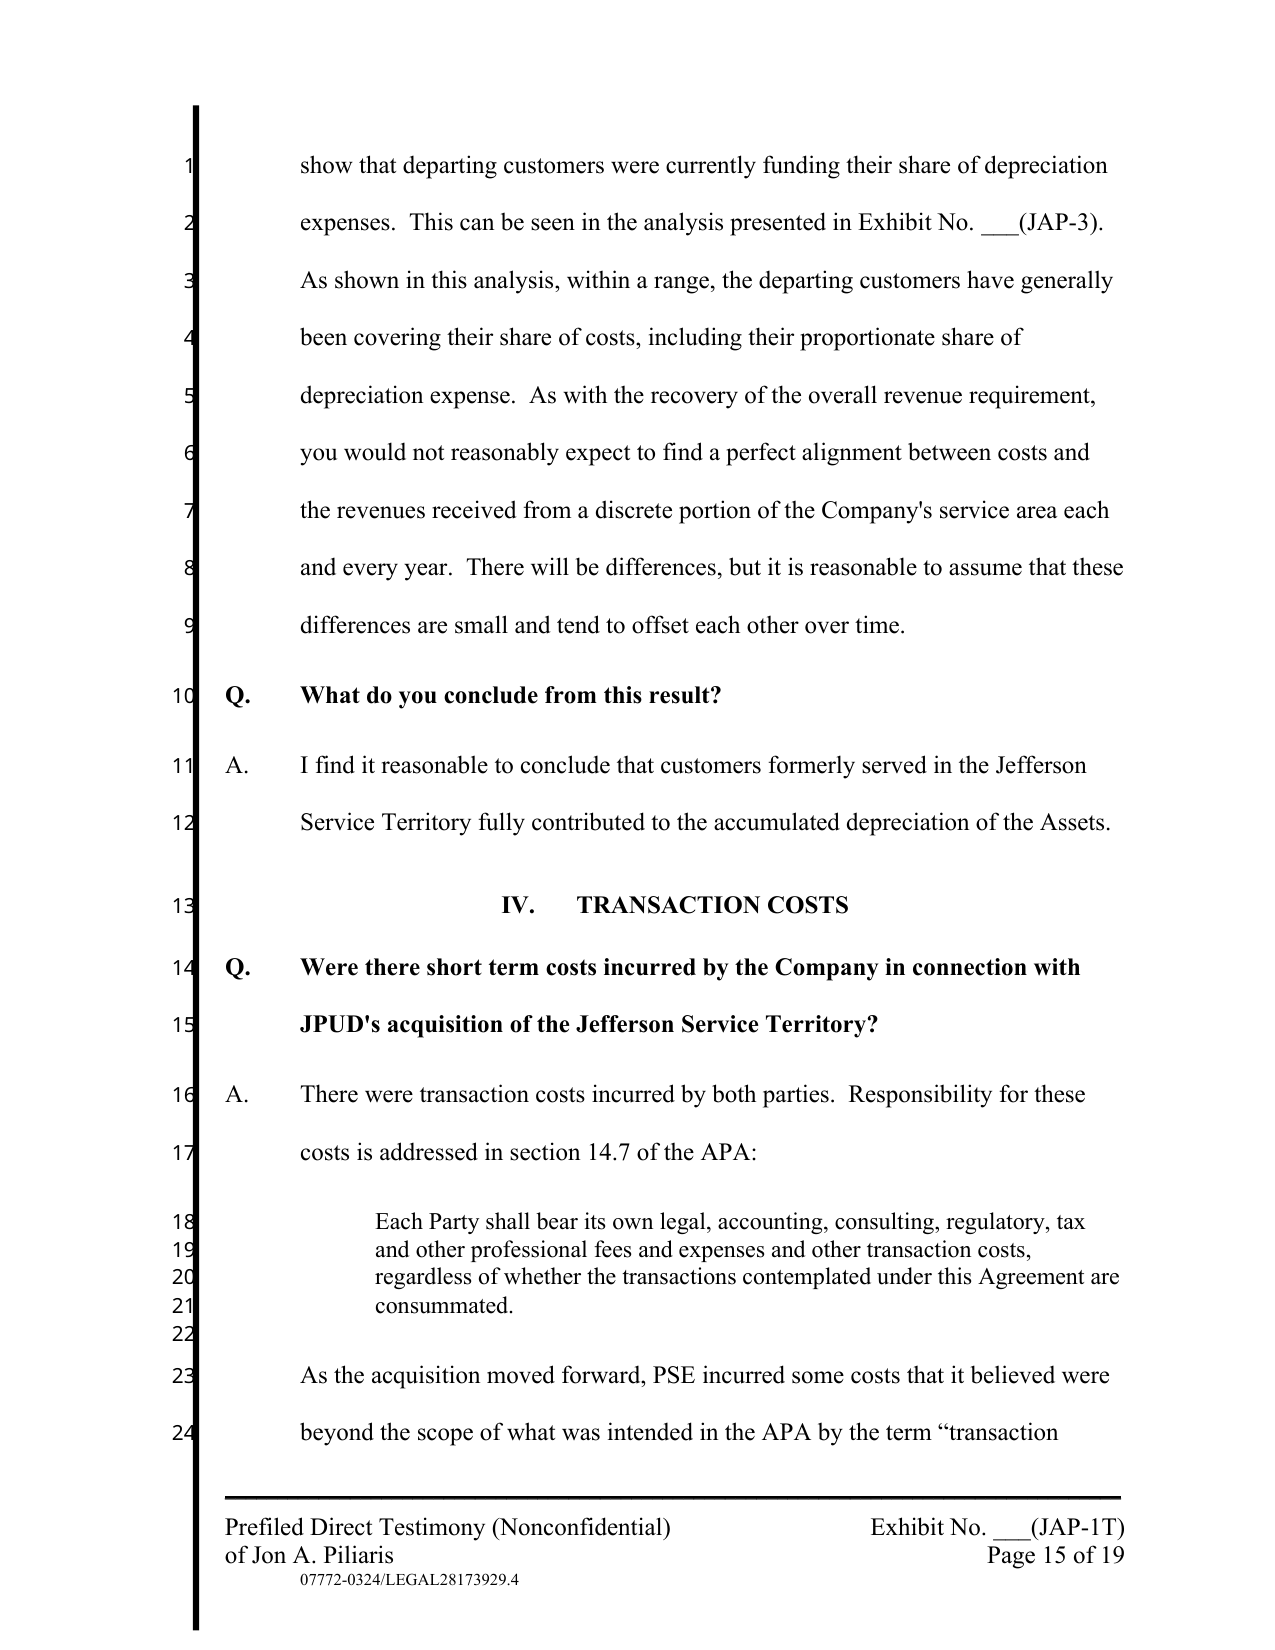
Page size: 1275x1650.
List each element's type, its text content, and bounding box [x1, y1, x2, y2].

text Q. Were there short term costs incurred by the Company in connection with JPUD's acquisition of the Jefferson Service Territory? [225, 952, 1125, 1038]
text A. There were transaction costs incurred by both parties. Responsibility for these costs is addressed in section 14.7 of the APA: [225, 1079, 1125, 1166]
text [225, 1360, 1125, 1446]
text Each Party shall bear its own legal, accounting, consulting, regulatory, tax and other professional fees and expenses and other transaction costs, regardless of whether the transactions contemplated under this Agreement are consummated. [375, 1207, 1125, 1319]
text A. I find it reasonable to conclude that customers formerly served in the Jefferson Service Territory fully contributed to the accumulated depreciation of the Assets. [225, 750, 1125, 836]
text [225, 150, 1125, 639]
subtitle IV. TRANSACTION COSTS [300, 890, 1050, 919]
text Q. What do you conclude from this result? [225, 680, 1125, 709]
